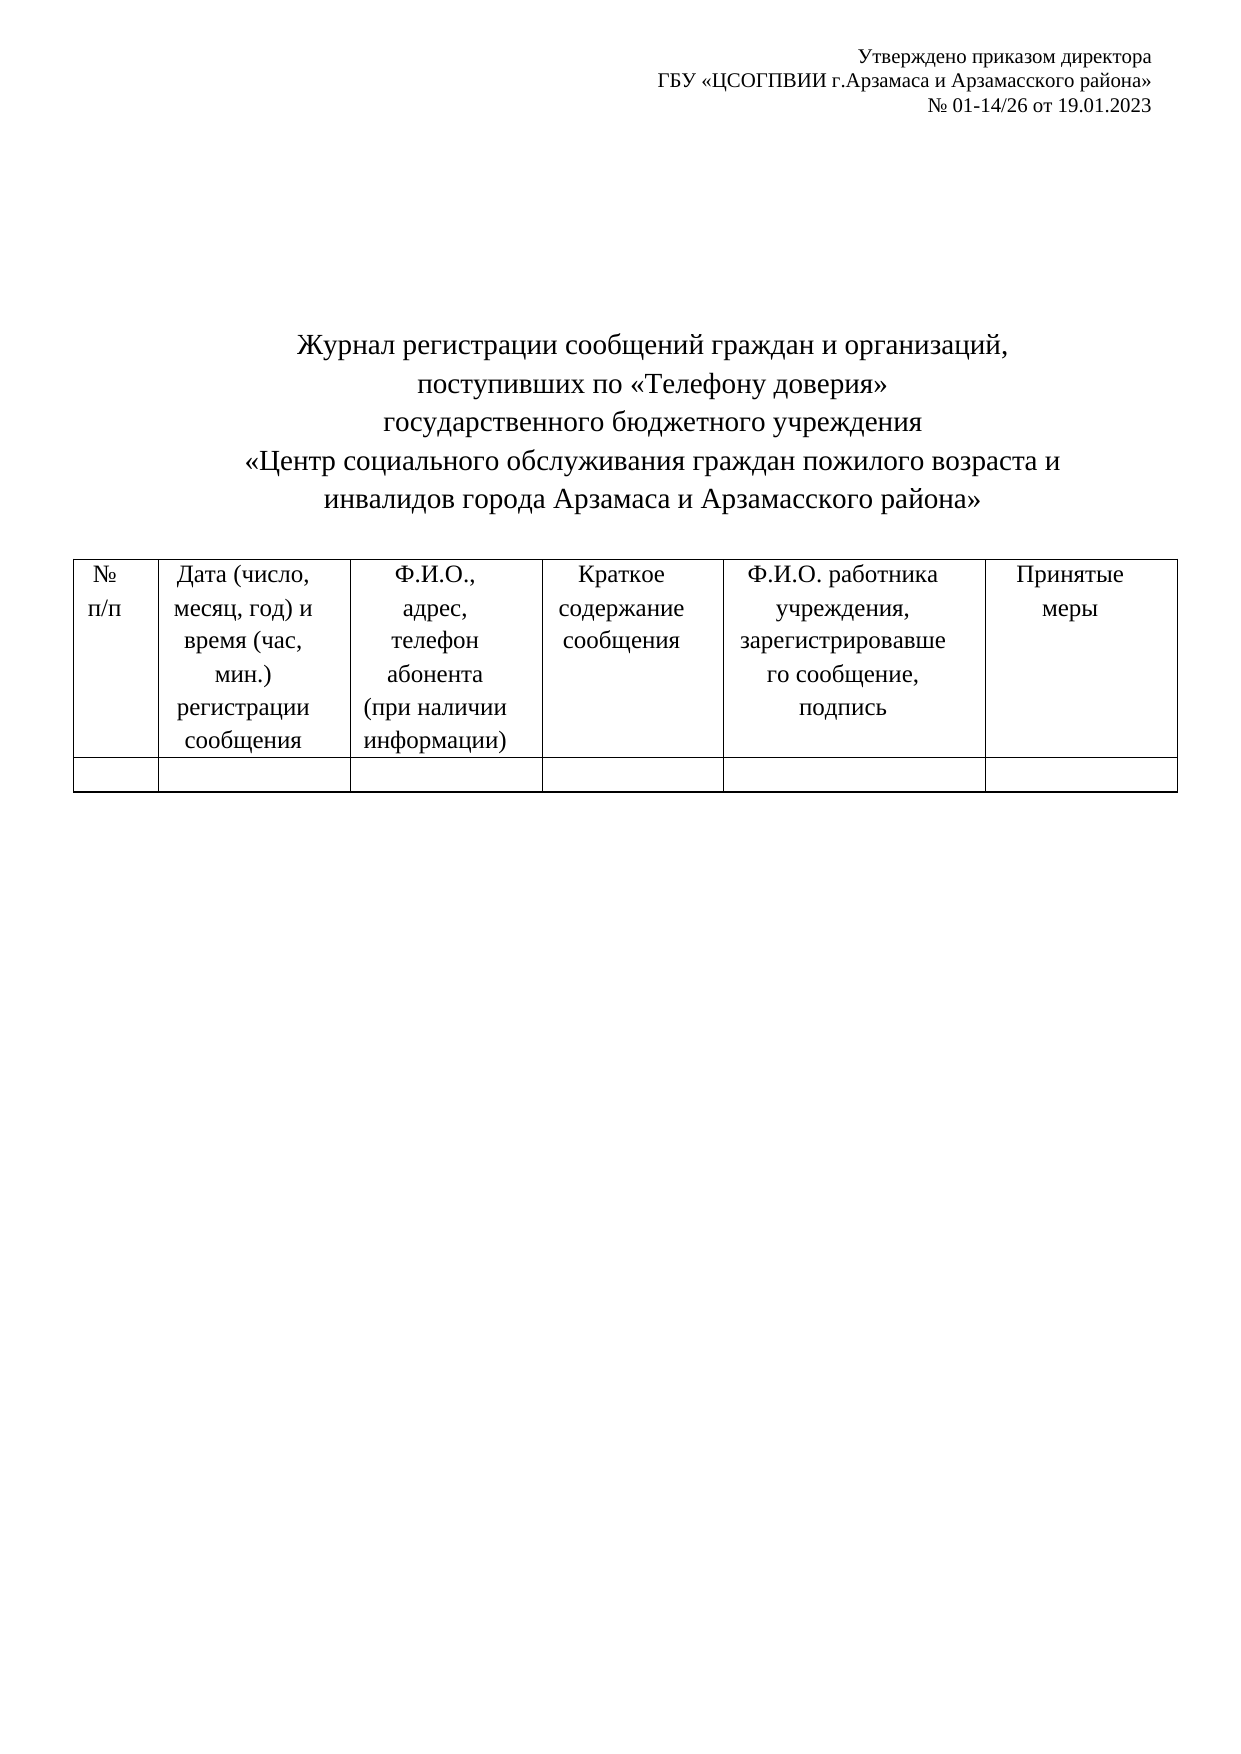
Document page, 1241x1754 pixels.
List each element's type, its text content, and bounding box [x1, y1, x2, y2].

table_cell [74, 758, 158, 791]
table_cell [543, 758, 723, 791]
table_header Краткое содержание сообщения [543, 560, 723, 757]
table_header Ф.И.О., адрес, телефон абонента (при наличии информации) [351, 560, 542, 757]
text № 01-14/26 от 19.01.2023 [177, 92, 1152, 117]
text Журнал регистрации сообщений граждан и организаций, [177, 327, 1128, 361]
table_header Ф.И.О. работника учреждения, зарегистрировавшего сообщение, подпись [724, 560, 985, 757]
text Утверждено приказом директора [177, 44, 1152, 68]
text «Центр социального обслуживания граждан пожилого возраста и инвалидов города Арзамаса и Арзамасского района» [177, 443, 1128, 515]
table_cell [724, 758, 985, 791]
table_header Принятые меры [986, 560, 1177, 757]
text ГБУ «ЦСОГПВИИ г.Арзамаса и Арзамасского района» [177, 68, 1152, 92]
table_header № п/п [74, 560, 158, 757]
text государственного бюджетного учреждения [177, 404, 1128, 438]
table_header Дата (число, месяц, год) и время (час, мин.) регистрации сообщения [159, 560, 350, 757]
table_cell [159, 758, 350, 791]
table_cell [986, 758, 1177, 791]
table_cell [351, 758, 542, 791]
text поступивших по «Телефону доверия» [177, 366, 1128, 399]
